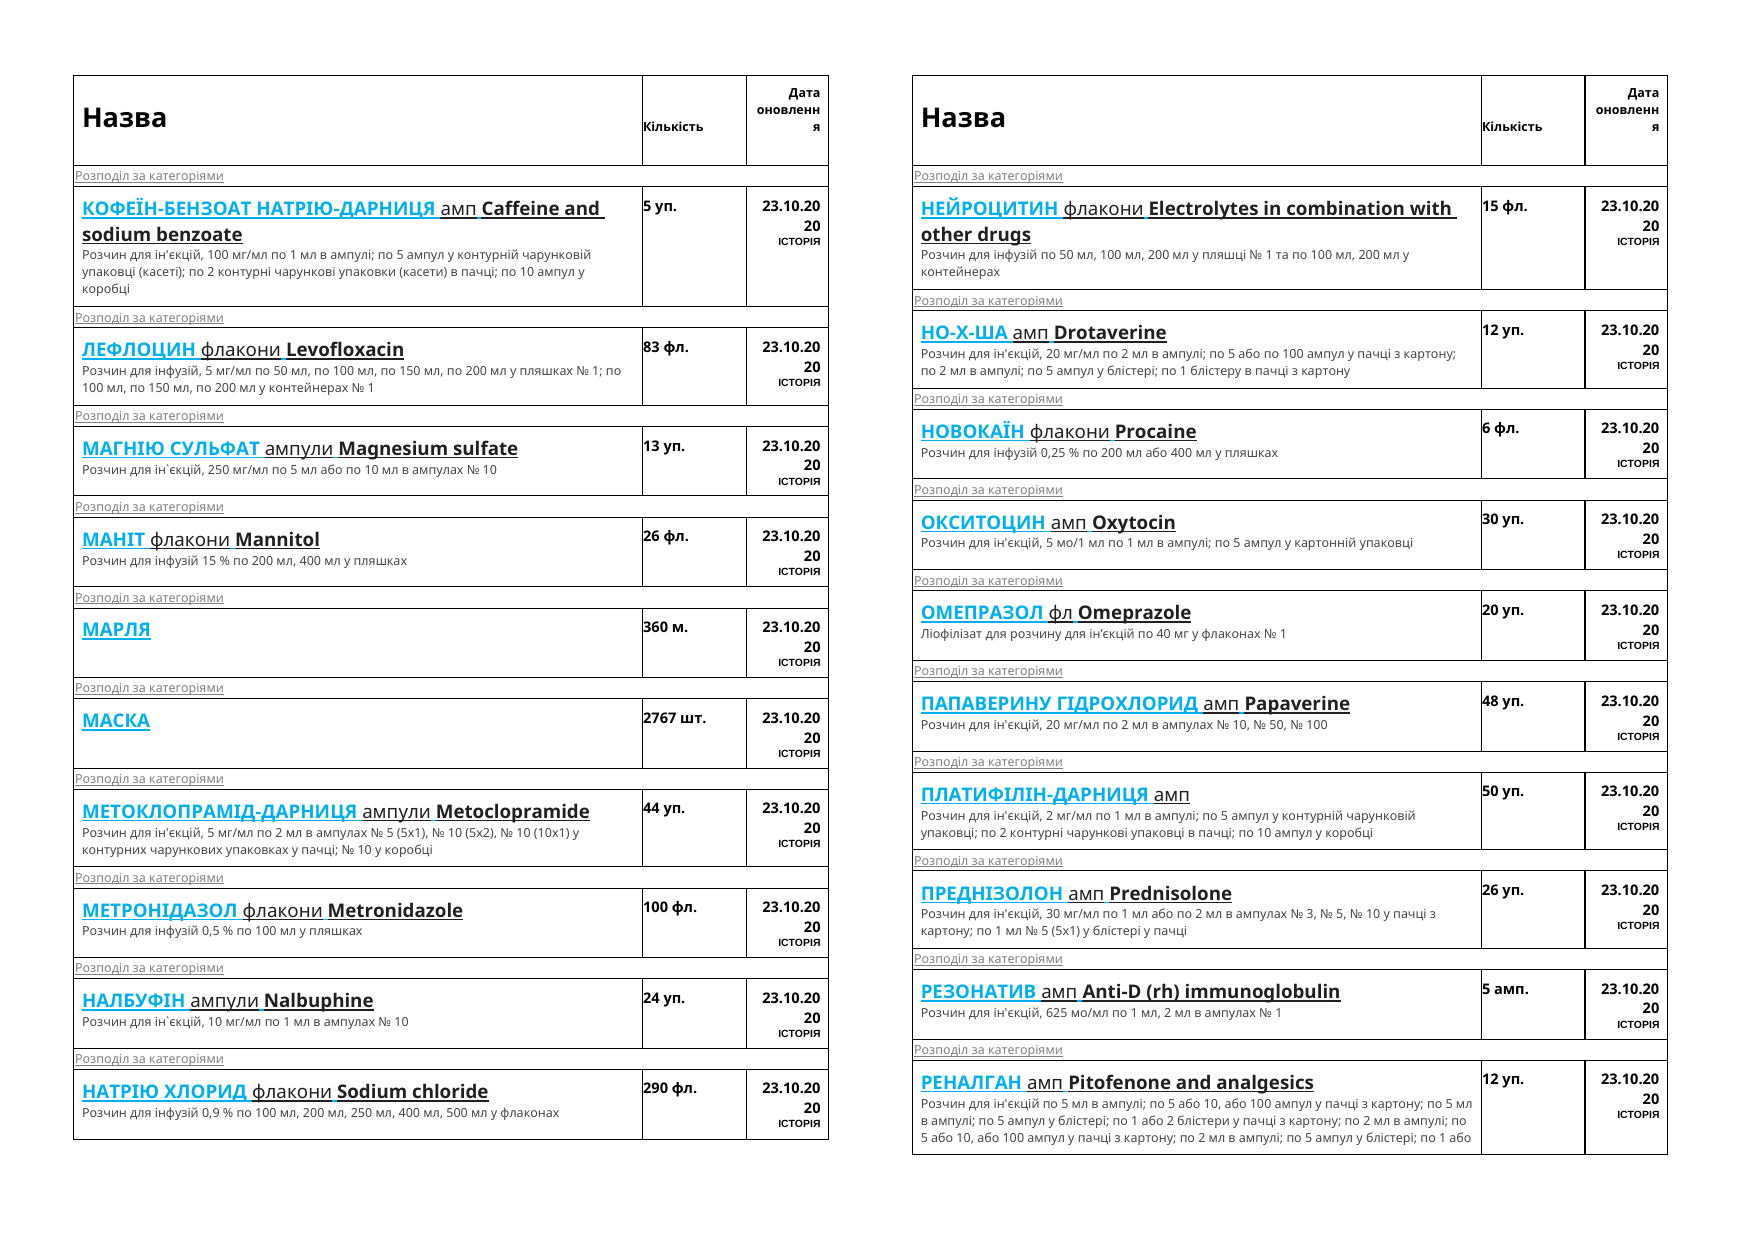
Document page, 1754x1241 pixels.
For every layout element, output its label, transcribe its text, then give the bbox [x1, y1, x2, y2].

table_cell 23.10.2020 ІСТОРІЯ [1586, 871, 1667, 948]
table_cell ОМЕПРАЗОЛ фл Omeprazole Ліофілізат для розчину для ін’єкцій по 40 мг у флаконах № 1 [913, 591, 1481, 660]
table_cell 23.10.2020 ІСТОРІЯ [1586, 970, 1667, 1038]
table_cell 13 уп. [643, 427, 746, 495]
table_cell 83 фл. [643, 328, 746, 405]
table_cell 100 фл. [643, 889, 746, 957]
table_cell 30 уп. [1482, 501, 1584, 569]
table_cell 44 уп. [643, 790, 746, 866]
table_cell 24 уп. [643, 979, 746, 1048]
table_cell 23.10.2020 ІСТОРІЯ [1586, 311, 1667, 388]
table_cell 23.10.2020 ІСТОРІЯ [747, 889, 828, 957]
table_cell 23.10.2020 ІСТОРІЯ [1586, 410, 1667, 478]
table_cell 5 уп. [643, 187, 746, 306]
table_cell 23.10.2020 ІСТОРІЯ [747, 1070, 828, 1138]
table_cell 23.10.2020 ІСТОРІЯ [1586, 591, 1667, 660]
table_cell 23.10.2020 ІСТОРІЯ [747, 790, 828, 866]
table_cell 23.10.2020 ІСТОРІЯ [747, 699, 828, 768]
table_cell 5 амп. [1482, 970, 1584, 1038]
table_header Назва [913, 76, 1481, 165]
table_cell МАГНІЮ СУЛЬФАТ ампули Magnesium sulfate Розчин для ін`єкцій, 250 мг/мл по 5 мл або по 10 мл в ампулах № 10 [74, 427, 642, 495]
table_cell 2767 шт. [643, 699, 746, 768]
table_header Кількість [643, 76, 746, 165]
table_cell 15 фл. [1482, 187, 1584, 289]
table_cell ОКСИТОЦИН амп Oxytocin Розчин для ін'єкцій, 5 мо/1 мл по 1 мл в ампулі; по 5 ампул у картонній упаковці [913, 501, 1481, 569]
table_cell 23.10.2020 ІСТОРІЯ [1586, 682, 1667, 751]
table_cell 20 уп. [1482, 591, 1584, 660]
table_cell 23.10.2020 ІСТОРІЯ [1586, 501, 1667, 569]
table_cell 23.10.2020 ІСТОРІЯ [747, 979, 828, 1048]
table_cell ПЛАТИФІЛІН-ДАРНИЦЯ амп Розчин для ін'єкцій, 2 мг/мл по 1 мл в ампулі; по 5 ампул у контурній чарунковій упаковці; по 2 контурні чарункові упаковці в пачці; по 10 ампул у коробці [913, 773, 1481, 849]
table_cell ПРЕДНІЗОЛОН амп Prednisolone Розчин для ін'єкцій, 30 мг/мл по 1 мл або по 2 мл в ампулах № 3, № 5, № 10 у пачці з картону; по 1 мл № 5 (5х1) у блістері у пачці [913, 871, 1481, 948]
table_cell ПАПАВЕРИНУ ГІДРОХЛОРИД амп Papaverine Розчин для ін'єкцій, 20 мг/мл по 2 мл в ампулах № 10, № 50, № 100 [913, 682, 1481, 751]
table_cell КОФЕЇН-БЕНЗОАТ НАТРІЮ-ДАРНИЦЯ амп Caffeine and sodium benzoate Розчин для ін'єкцій, 100 мг/мл по 1 мл в ампулі; по 5 ампул у контурній чарунковій упаковці (касеті); по 2 контурні чарункові упаковки (касети) в пачці; по 10 ампул у коробці [74, 187, 642, 306]
table_cell 23.10.2020 ІСТОРІЯ [747, 328, 828, 405]
table_cell НАЛБУФІН ампули Nalbuphine Розчин для ін`єкцій, 10 мг/мл по 1 мл в ампулах № 10 [74, 979, 642, 1048]
table_cell 23.10.2020 ІСТОРІЯ [747, 609, 828, 677]
table_cell НАТРІЮ ХЛОРИД флакони Sodium chloride Розчин для інфузій 0,9 % по 100 мл, 200 мл, 250 мл, 400 мл, 500 мл у флаконах [74, 1070, 642, 1138]
table_cell МЕТОКЛОПРАМІД-ДАРНИЦЯ ампули Metoclopramide Розчин для ін'єкцій, 5 мг/мл по 2 мл в ампулах № 5 (5х1), № 10 (5х2), № 10 (10х1) у контурних чарункових упаковках у пачці; № 10 у коробці [74, 790, 642, 866]
table_cell РЕЗОНАТИВ амп Anti-D (rh) immunoglobulin Розчин для ін'єкцій, 625 мо/мл по 1 мл, 2 мл в ампулах № 1 [913, 970, 1481, 1038]
table_header Кількість [1482, 76, 1584, 165]
table_cell 26 уп. [1482, 871, 1584, 948]
table_cell 48 уп. [1482, 682, 1584, 751]
table_cell 26 фл. [643, 518, 746, 586]
table_cell НО-Х-ША амп Drotaverine Розчин для ін'єкцій, 20 мг/мл по 2 мл в ампулі; по 5 або по 100 ампул у пачці з картону; по 2 мл в ампулі; по 5 ампул у блістері; по 1 блістеру в пачці з картону [913, 311, 1481, 388]
table_cell 23.10.2020 ІСТОРІЯ [747, 427, 828, 495]
table_cell 23.10.2020 ІСТОРІЯ [1586, 187, 1667, 289]
table_header Дата оновлення [747, 76, 828, 165]
table_cell 23.10.2020 ІСТОРІЯ [1586, 773, 1667, 849]
table_cell 12 уп. [1482, 311, 1584, 388]
table_cell МАНІТ флакони Mannitol Розчин для інфузій 15 % по 200 мл, 400 мл у пляшках [74, 518, 642, 586]
table_cell 23.10.2020 ІСТОРІЯ [1586, 1061, 1667, 1154]
table_header Назва [74, 76, 642, 165]
table_cell 23.10.2020 ІСТОРІЯ [747, 187, 828, 306]
table_cell МАРЛЯ [74, 609, 642, 677]
table_cell 6 фл. [1482, 410, 1584, 478]
table_cell ЛЕФЛОЦИН флакони Levofloxacin Розчин для інфузій, 5 мг/мл по 50 мл, по 100 мл, по 150 мл, по 200 мл у пляшках № 1; по 100 мл, по 150 мл, по 200 мл у контейнерах № 1 [74, 328, 642, 405]
table_cell МЕТРОНІДАЗОЛ флакони Metronidazole Розчин для інфузій 0,5 % по 100 мл у пляшках [74, 889, 642, 957]
table_header Дата оновлення [1586, 76, 1667, 165]
table_cell МАСКА [74, 699, 642, 768]
table_cell НОВОКАЇН флакони Procaine Розчин для інфузій 0,25 % по 200 мл або 400 мл у пляшках [913, 410, 1481, 478]
table_cell 23.10.2020 ІСТОРІЯ [747, 518, 828, 586]
table_cell 360 м. [643, 609, 746, 677]
table_cell НЕЙРОЦИТИН флакони Electrolytes in combination with other drugs Розчин для інфузій по 50 мл, 100 мл, 200 мл у пляшці № 1 та по 100 мл, 200 мл у контейнерах [913, 187, 1481, 289]
table_cell 50 уп. [1482, 773, 1584, 849]
table_cell 12 уп. [1482, 1061, 1584, 1154]
table_cell 290 фл. [643, 1070, 746, 1138]
